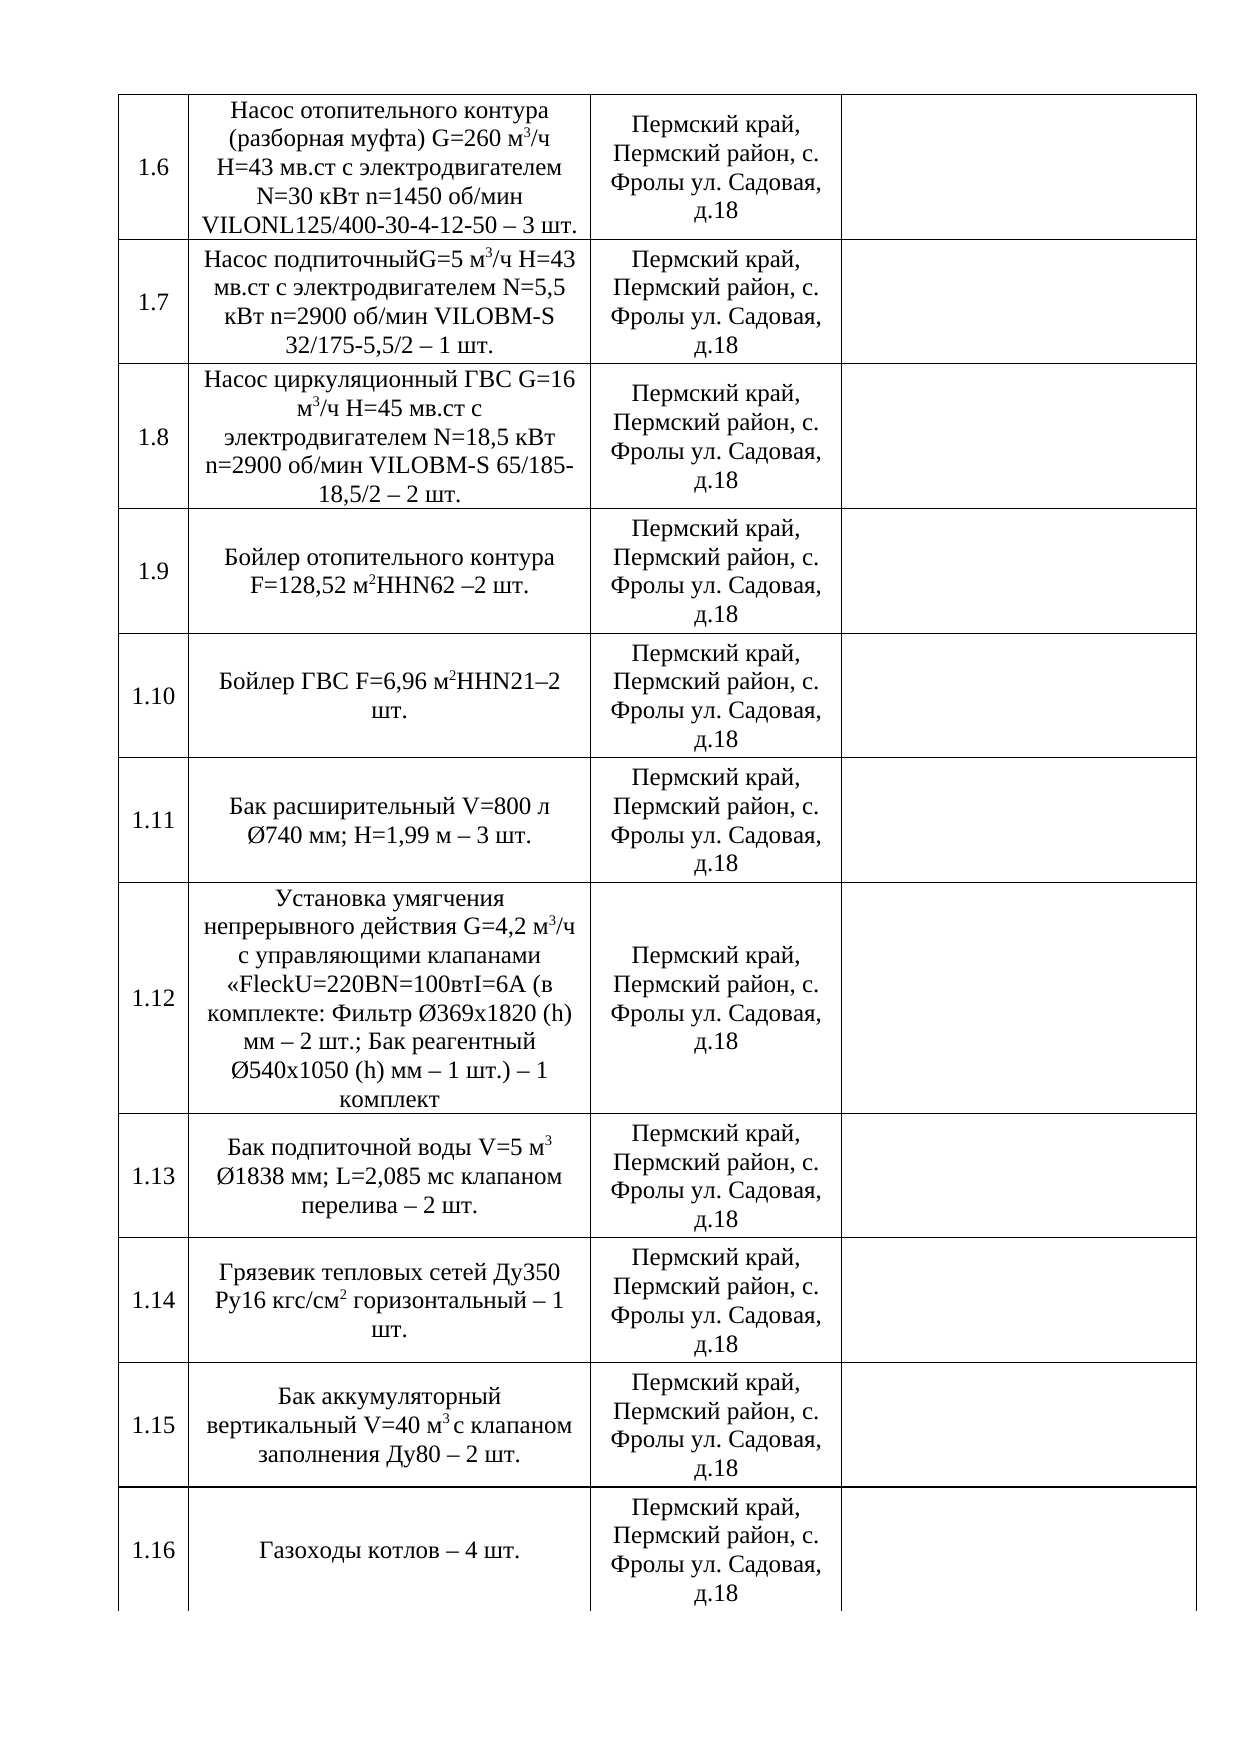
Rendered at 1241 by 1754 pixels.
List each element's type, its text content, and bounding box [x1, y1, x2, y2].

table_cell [591, 1488, 841, 1611]
table_cell 1.8 [119, 364, 188, 508]
table_cell Пермский край, Пермский район, с. Фролы ул. Садовая, д.18 [591, 883, 841, 1113]
table_cell [842, 1488, 1196, 1611]
table_cell 1.7 [119, 240, 188, 363]
table_cell Пермский край, Пермский район, с. Фролы ул. Садовая, д.18 [591, 509, 841, 632]
table_cell 1.12 [119, 883, 188, 1113]
table_cell Пермский край, Пермский район, с. Фролы ул. Садовая, д.18 [591, 634, 841, 757]
table_cell Насос отопительного контура (разборная муфта) G=260 м3/ч Н=43 мв.ст с электродвигателем N=30 кВт n=1450 об/мин VILONL125/400-30-4-12-50 – 3 шт. [189, 95, 590, 238]
table_cell Бойлер ГВС F=6,96 м2HHN21–2 шт. [189, 634, 590, 757]
table_cell [842, 758, 1196, 882]
table_cell Бак подпиточной воды V=5 м3 Ø1838 мм; L=2,085 мс клапаном перелива – 2 шт. [189, 1114, 590, 1237]
table_cell 1.9 [119, 509, 188, 632]
table_cell Пермский край, Пермский район, с. Фролы ул. Садовая, д.18 [591, 240, 841, 363]
table_cell Бак аккумуляторный вертикальный V=40 м3 с клапаном заполнения Ду80 – 2 шт. [189, 1363, 590, 1486]
table_cell Насос подпиточныйG=5 м3/ч Н=43 мв.ст с электродвигателем N=5,5 кВт n=2900 об/мин VILOВМ-S 32/175-5,5/2 – 1 шт. [189, 240, 590, 363]
table_cell [842, 364, 1196, 508]
table_cell 1.15 [119, 1363, 188, 1486]
table_cell 1.10 [119, 634, 188, 757]
table_cell [842, 509, 1196, 632]
table_cell Пермский край, Пермский район, с. Фролы ул. Садовая, д.18 [591, 364, 841, 508]
table_cell Грязевик тепловых сетей Ду350 Ру16 кгс/см2 горизонтальный – 1 шт. [189, 1238, 590, 1362]
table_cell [591, 95, 841, 238]
table_cell [842, 1114, 1196, 1237]
table_cell [842, 1238, 1196, 1362]
table_cell 1.16 [119, 1488, 188, 1611]
table_cell [842, 1363, 1196, 1486]
table_cell [842, 240, 1196, 363]
table_cell Пермский край, Пермский район, с. Фролы ул. Садовая, д.18 [591, 758, 841, 882]
table_cell Установка умягчения непрерывного действия G=4,2 м3/ч с управляющими клапанами «FleckU=220BN=100втI=6A (в комплекте: Фильтр Ø369х1820 (h) мм – 2 шт.; Бак реагентный Ø540х1050 (h) мм – 1 шт.) – 1 комплект [189, 883, 590, 1113]
table_cell 1.14 [119, 1238, 188, 1362]
table_cell Насос циркуляционный ГВС G=16 м3/ч Н=45 мв.ст с электродвигателем N=18,5 кВт n=2900 об/мин VILOВМ-S 65/185-18,5/2 – 2 шт. [189, 364, 590, 508]
table_cell [842, 95, 1196, 238]
table_cell [842, 634, 1196, 757]
table_cell Пермский край, Пермский район, с. Фролы ул. Садовая, д.18 [591, 1114, 841, 1237]
table_cell Бойлер отопительного контура F=128,52 м2HHN62 –2 шт. [189, 509, 590, 632]
table_cell 1.13 [119, 1114, 188, 1237]
table_cell 1.6 [119, 95, 188, 238]
table_cell Пермский край, Пермский район, с. Фролы ул. Садовая, д.18 [591, 1238, 841, 1362]
table_cell 1.11 [119, 758, 188, 882]
table_cell [842, 883, 1196, 1113]
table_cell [591, 1363, 841, 1486]
table_cell Газоходы котлов – 4 шт. [189, 1488, 590, 1611]
table_cell Бак расширительный V=800 л Ø740 мм; Н=1,99 м – 3 шт. [189, 758, 590, 882]
